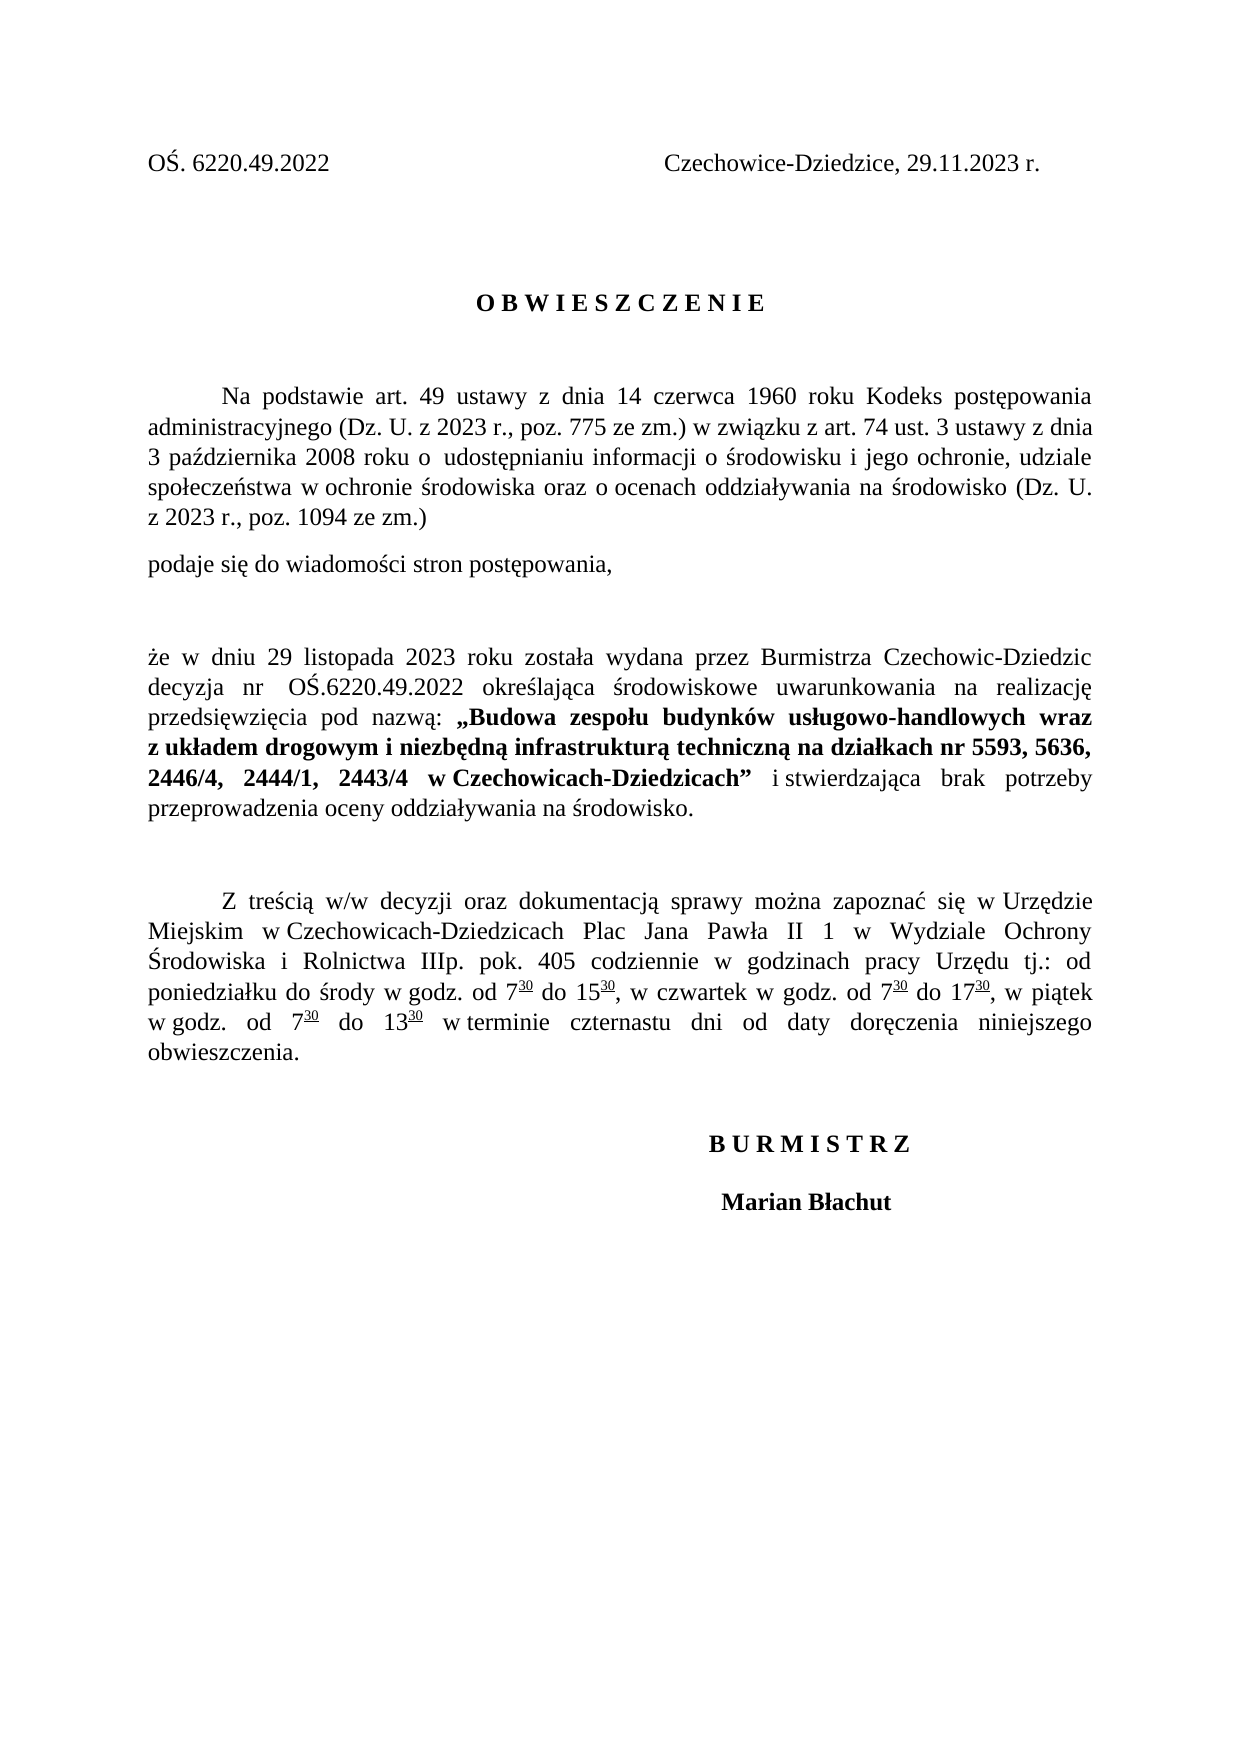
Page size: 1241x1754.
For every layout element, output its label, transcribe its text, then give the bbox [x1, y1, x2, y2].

text Z treścią w/w decyzji oraz dokumentacją sprawy można zapoznać się w Urzędzie Miejskim w Czechowicach-Dziedzicach Plac Jana Pawła II 1 w Wydziale Ochrony Środowiska i Rolnictwa IIIp. pok. 405 codziennie w godzinach pracy Urzędu tj.: od poniedziałku do środy w godz. od 730 do 1530, w czwartek w godz. od 730 do 1730, w piątek w godz. od 730 do 1330 w terminie czternastu dni od daty doręczenia niniejszego obwieszczenia. [148, 886, 1093, 1066]
text Marian Błachut [148, 1187, 1093, 1216]
text O B W I E S Z C Z E N I E [148, 288, 1093, 317]
text że w dniu 29 listopada 2023 roku została wydana przez Burmistrza Czechowic-Dziedzic decyzja nr OŚ.6220.49.2022 określająca środowiskowe uwarunkowania na realizację przedsięwzięcia pod nazwą: „Budowa zespołu budynków usługowo-handlowych wraz z układem drogowym i niezbędną infrastrukturą techniczną na działkach nr 5593, 5636, 2446/4, 2444/1, 2443/4 w Czechowicach-Dziedzicach” i stwierdzająca brak potrzeby przeprowadzenia oceny oddziaływania na środowisko. [148, 642, 1093, 821]
text OŚ. 6220.49.2022 Czechowice-Dziedzice, 29.11.2023 r. [148, 148, 1093, 176]
text B U R M I S T R Z [148, 1129, 1093, 1158]
text podaje się do wiadomości stron postępowania, [148, 549, 1093, 577]
text Na podstawie art. 49 ustawy z dnia 14 czerwca 1960 roku Kodeks postępowania administracyjnego (Dz. U. z 2023 r., poz. 775 ze zm.) w związku z art. 74 ust. 3 ustawy z dnia 3 października 2008 roku o udostępnianiu informacji o środowisku i jego ochronie, udziale społeczeństwa w ochronie środowiska oraz o ocenach oddziaływania na środowisko (Dz. U. z 2023 r., poz. 1094 ze zm.) [148, 381, 1093, 531]
